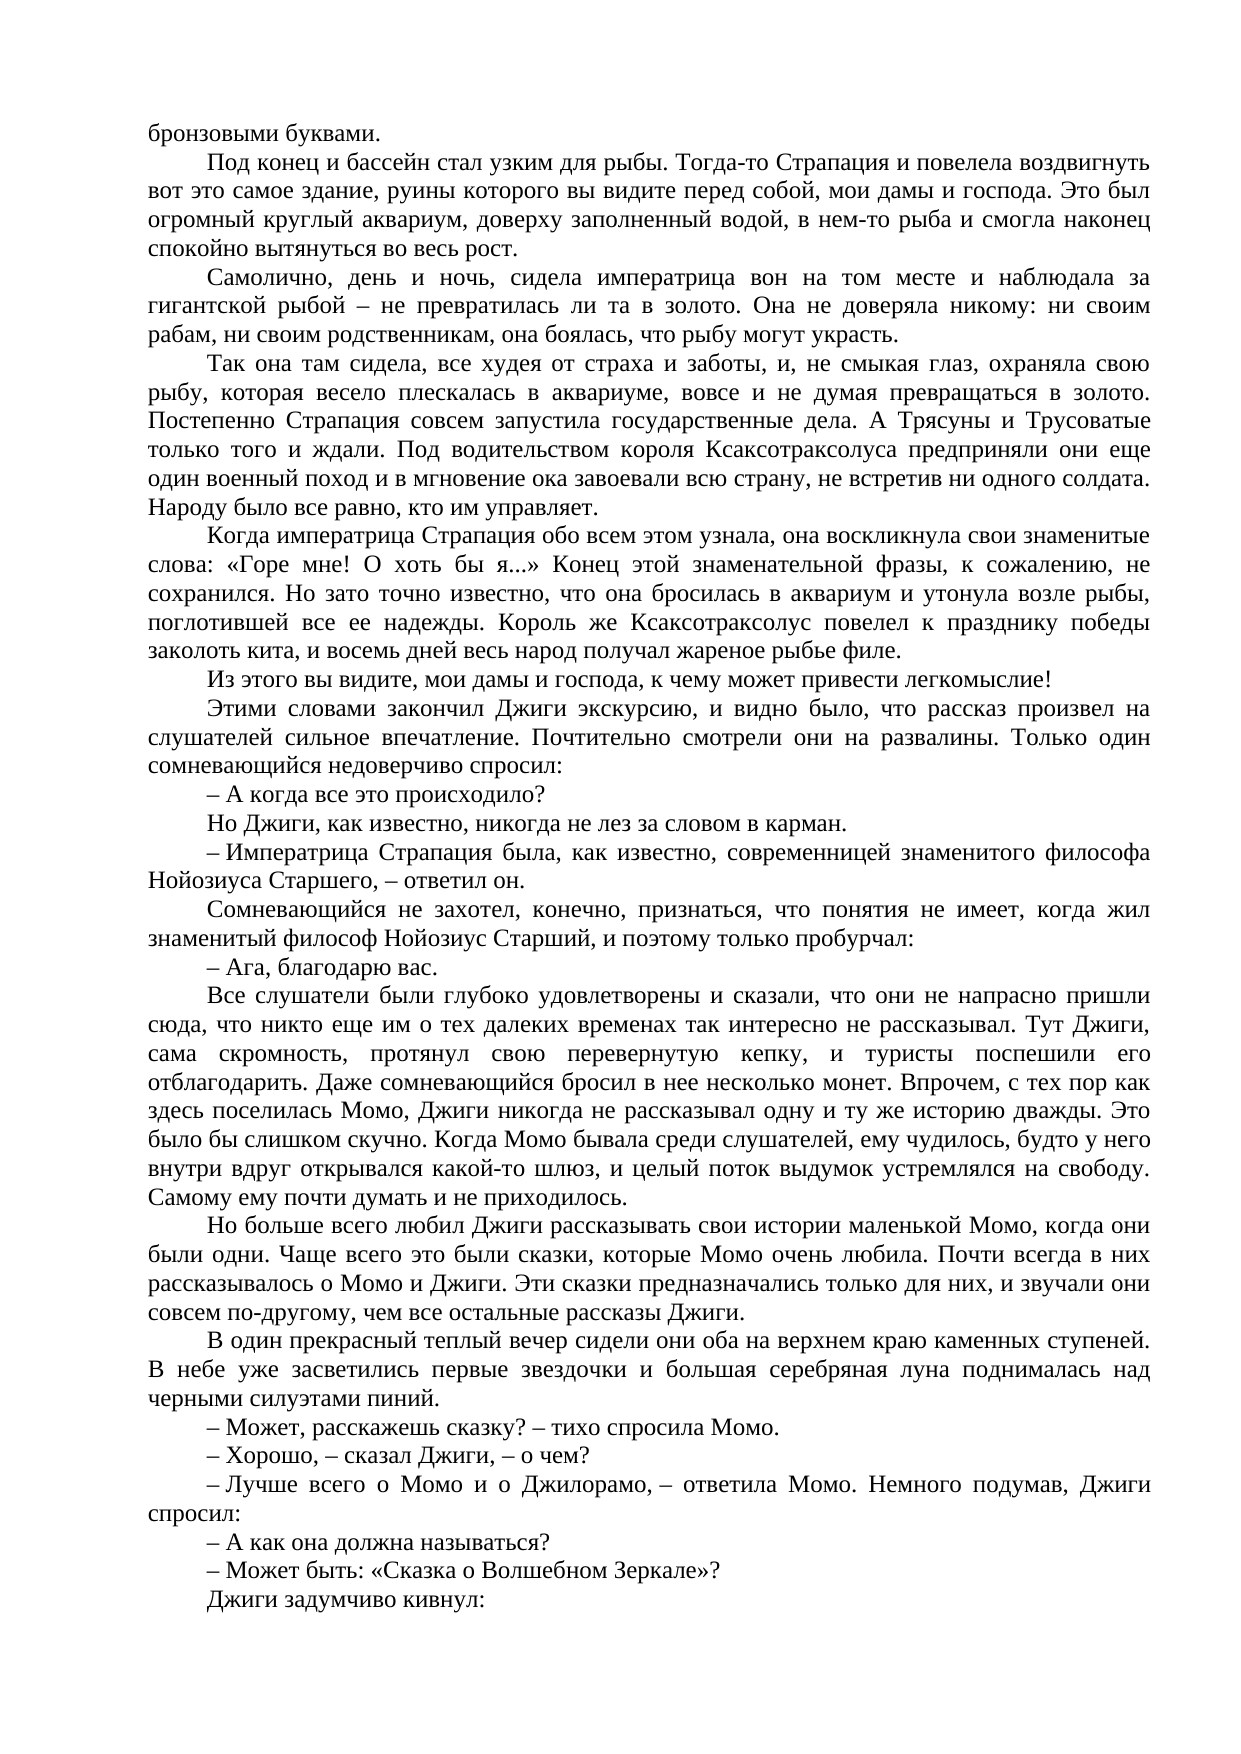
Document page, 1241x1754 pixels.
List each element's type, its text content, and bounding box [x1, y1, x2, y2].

text Этими словами закончил Джиги экскурсию, и видно было, что рассказ произвел на слушателей сильное впечатление. Почтительно смотрели они на развалины. Только один сомневающийся недоверчиво спросил: [148, 693, 1152, 779]
text – Ага, благодарю вас. [148, 952, 1152, 981]
text Так она там сидела, все худея от страха и заботы, и, не смыкая глаз, охраняла свою рыбу, которая весело плескалась в аквариуме, вовсе и не думая превращаться в золото. Постепенно Страпация совсем запустила государственные дела. А Трясуны и Трусоватые только того и ждали. Под водительством короля Ксаксотраксолуса предприняли они еще один военный поход и в мгновение ока завоевали всю страну, не встретив ни одного солдата. Народу было все равно, кто им управляет. [148, 348, 1152, 521]
text – Хорошо, – сказал Джиги, – о чем? [148, 1441, 1152, 1469]
text – А когда все это происходило? [148, 779, 1152, 808]
text – Лучше всего о Момо и о Джилорамо, – ответила Момо. Немного подумав, Джиги спросил: [148, 1469, 1152, 1527]
text Самолично, день и ночь, сидела императрица вон на том месте и наблюдала за гигантской рыбой – не превратилась ли та в золото. Она не доверяла никому: ни своим рабам, ни своим родственникам, она боялась, что рыбу могут украсть. [148, 262, 1152, 348]
text – Императрица Страпация была, как известно, современницей знаменитого философа Нойозиуса Старшего, – ответил он. [148, 837, 1152, 894]
text Под конец и бассейн стал узким для рыбы. Тогда-то Страпация и повелела воздвигнуть вот это самое здание, руины которого вы видите перед собой, мои дамы и господа. Это был огромный круглый аквариум, доверху заполненный водой, в нем-то рыба и смогла наконец спокойно вытянуться во весь рост. [148, 147, 1152, 262]
text Сомневающийся не захотел, конечно, признаться, что понятия не имеет, когда жил знаменитый философ Нойозиус Старший, и поэтому только пробурчал: [148, 894, 1152, 952]
text – Может быть: «Сказка о Волшебном Зеркале»? [148, 1556, 1152, 1584]
text Из этого вы видите, мои дамы и господа, к чему может привести легкомыслие! [148, 664, 1152, 693]
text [148, 118, 1152, 147]
text Но Джиги, как известно, никогда не лез за словом в карман. [148, 808, 1152, 837]
text Но больше всего любил Джиги рассказывать свои истории маленькой Момо, когда они были одни. Чаще всего это были сказки, которые Момо очень любила. Почти всегда в них рассказывалось о Момо и Джиги. Эти сказки предназначались только для них, и звучали они совсем по-другому, чем все остальные рассказы Джиги. [148, 1211, 1152, 1326]
text Все слушатели были глубоко удовлетворены и сказали, что они не напрасно пришли сюда, что никто еще им о тех далеких временах так интересно не рассказывал. Тут Джиги, сама скромность, протянул свою перевернутую кепку, и туристы поспешили его отблагодарить. Даже сомневающийся бросил в нее несколько монет. Впрочем, с тех пор как здесь поселилась Момо, Джиги никогда не рассказывал одну и ту же историю дважды. Это было бы слишком скучно. Когда Момо бывала среди слушателей, ему чудилось, будто у него внутри вдруг открывался какой-то шлюз, и целый поток выдумок устремлялся на свободу. Самому ему почти думать и не приходилось. [148, 981, 1152, 1211]
text – А как она должна называться? [148, 1527, 1152, 1556]
text Когда императрица Страпация обо всем этом узнала, она воскликнула свои знаменитые слова: «Горе мне! О хоть бы я...» Конец этой знаменательной фразы, к сожалению, не сохранился. Но зато точно известно, что она бросилась в аквариум и утонула возле рыбы, поглотившей все ее надежды. Король же Ксаксотраксолус повелел к празднику победы заколоть кита, и восемь дней весь народ получал жареное рыбье филе. [148, 521, 1152, 664]
text Джиги задумчиво кивнул: [148, 1584, 1152, 1613]
text – Может, расскажешь сказку? – тихо спросила Момо. [148, 1412, 1152, 1441]
text В один прекрасный теплый вечер сидели они оба на верхнем краю каменных ступеней. В небе уже засветились первые звездочки и большая серебряная луна поднималась над черными силуэтами пиний. [148, 1326, 1152, 1412]
